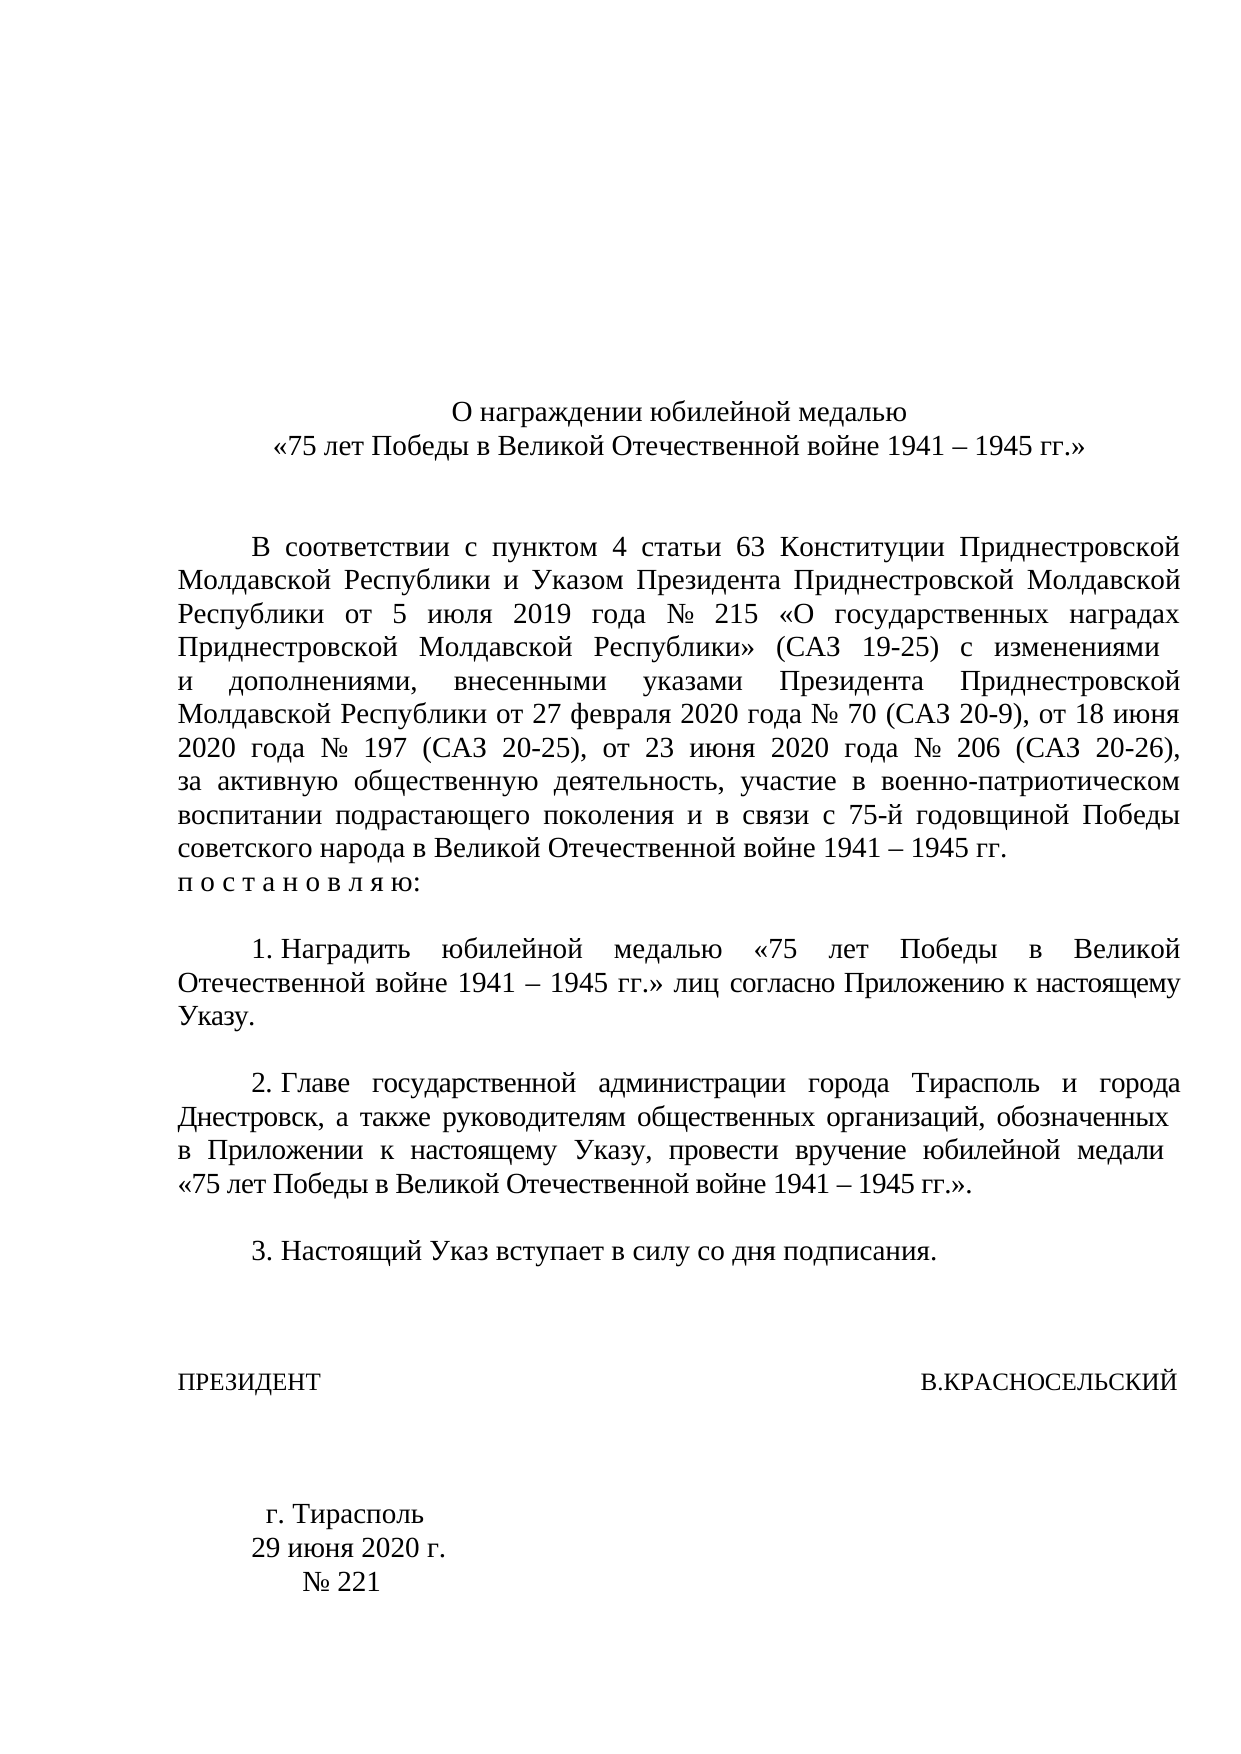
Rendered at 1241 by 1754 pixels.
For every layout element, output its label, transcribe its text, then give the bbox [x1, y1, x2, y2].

list Главе государственной администрации города Тирасполь и города Днестровск, а также руководителям общественных организаций, обозначенных в Приложении к настоящему Указу, провести вручение юбилейной медали «75 лет Победы в Великой Отечественной войне 1941 – 1945 гг.». [177, 1065, 1181, 1199]
text ПРЕЗИДЕНТ В.КРАСНОСЕЛЬСКИЙ [177, 1367, 1181, 1396]
text 29 июня 2020 г. [177, 1530, 1181, 1564]
text В соответствии с пунктом 4 статьи 63 Конституции Приднестровской Молдавской Республики и Указом Президента Приднестровской Молдавской Республики от 5 июля 2019 года № 215 «О государственных наградах Приднестровской Молдавской Республики» (САЗ 19-25) с изменениями и дополнениями, внесенными указами Президента Приднестровской Молдавской Республики от 27 февраля 2020 года № 70 (САЗ 20-9), от 18 июня 2020 года № 197 (САЗ 20-25), от 23 июня 2020 года № 206 (САЗ 20-26), за активную общественную деятельность, участие в военно-патриотическом воспитании подрастающего поколения и в связи с 75-й годовщиной Победы советского народа в Великой Отечественной войне 1941 – 1945 гг. [177, 529, 1181, 864]
text № 221 [177, 1564, 1181, 1597]
text п о с т а н о в л я ю: [177, 864, 1181, 898]
list Настоящий Указ вступает в силу со дня подписания. [177, 1233, 1181, 1267]
text О награждении юбилейной медалью [177, 394, 1181, 428]
text «75 лет Победы в Великой Отечественной войне 1941 – 1945 гг.» [177, 428, 1181, 462]
list Наградить юбилейной медалью «75 лет Победы в Великой Отечественной войне 1941 – 1945 гг.» лиц согласно Приложению к настоящему Указу. [177, 931, 1181, 1032]
text г. Тирасполь [177, 1497, 1181, 1530]
